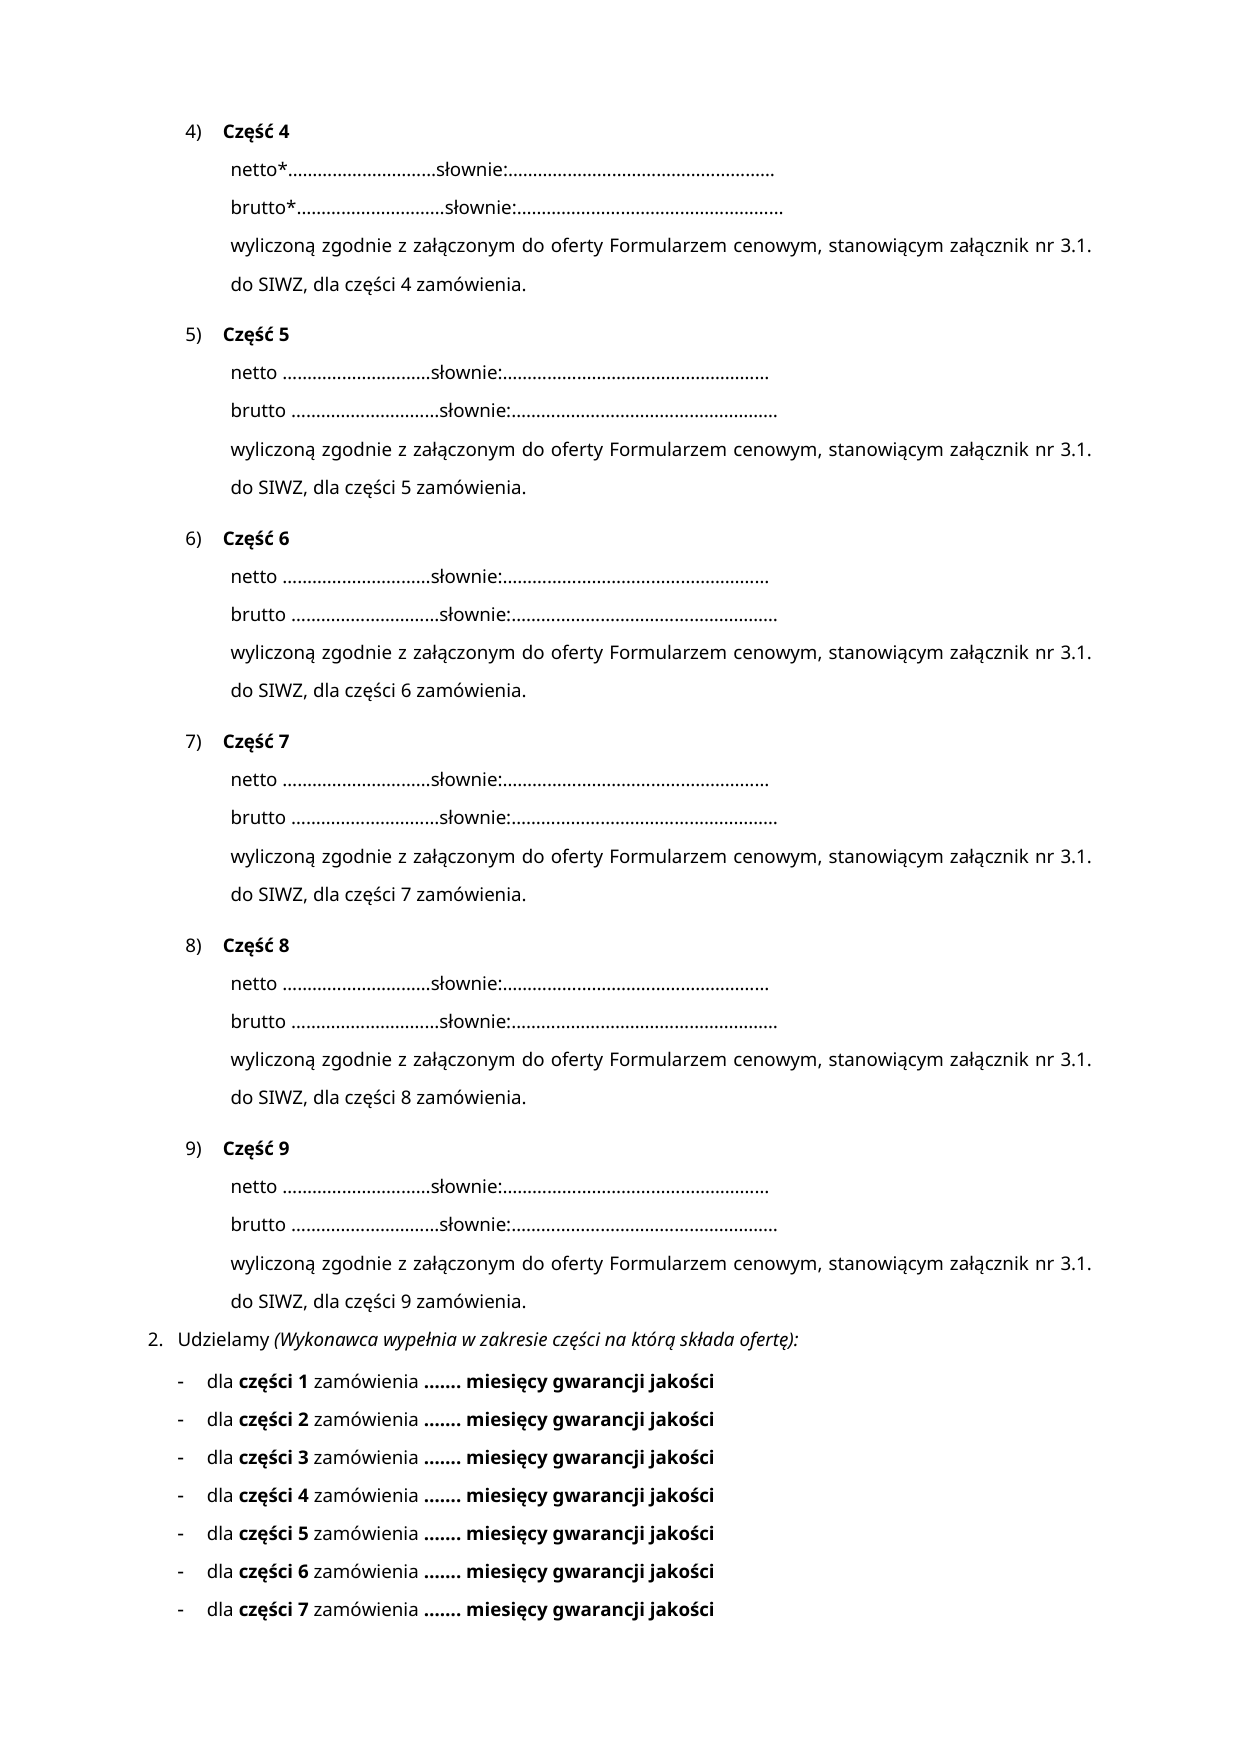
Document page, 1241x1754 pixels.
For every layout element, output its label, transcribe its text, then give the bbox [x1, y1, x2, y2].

list netto …………………………słownie:……………………………………………… [185, 359, 1093, 385]
list wyliczoną zgodnie z załączonym do oferty Formularzem cenowym, stanowiącym załącznik nr 3.1. do SIWZ, dla części 4 zamówienia. [230, 233, 1093, 296]
list netto …………………………słownie:……………………………………………… [185, 1173, 1093, 1199]
list netto …………………………słownie:……………………………………………… [185, 970, 1093, 995]
list Część 4 [185, 118, 1093, 144]
list netto*…………………………słownie:……………………………………………… [185, 156, 1093, 182]
list dla części 2 zamówienia ……. miesięcy gwarancji jakości [177, 1406, 1093, 1432]
list brutto …………………………słownie:……………………………………………… [185, 398, 1093, 423]
list netto …………………………słownie:……………………………………………… [185, 563, 1093, 588]
list wyliczoną zgodnie z załączonym do oferty Formularzem cenowym, stanowiącym załącznik nr 3.1. do SIWZ, dla części 8 zamówienia. [230, 1046, 1093, 1110]
list wyliczoną zgodnie z załączonym do oferty Formularzem cenowym, stanowiącym załącznik nr 3.1. do SIWZ, dla części 6 zamówienia. [230, 639, 1093, 703]
list Część 5 [185, 322, 1093, 347]
list Część 7 [185, 728, 1093, 754]
list brutto …………………………słownie:……………………………………………… [185, 1212, 1093, 1237]
list dla części 7 zamówienia ……. miesięcy gwarancji jakości [177, 1596, 1093, 1622]
list Część 8 [185, 932, 1093, 957]
list wyliczoną zgodnie z załączonym do oferty Formularzem cenowym, stanowiącym załącznik nr 3.1. do SIWZ, dla części 7 zamówienia. [230, 843, 1093, 907]
list dla części 6 zamówienia ……. miesięcy gwarancji jakości [177, 1558, 1093, 1584]
list brutto*…………………………słownie:……………………………………………… [185, 194, 1093, 220]
list netto …………………………słownie:……………………………………………… [185, 766, 1093, 792]
list Udzielamy (Wykonawca wypełnia w zakresie części na którą składa ofertę): [148, 1326, 1093, 1352]
list dla części 3 zamówienia ……. miesięcy gwarancji jakości [177, 1444, 1093, 1469]
list Część 9 [185, 1135, 1093, 1161]
list dla części 5 zamówienia ……. miesięcy gwarancji jakości [177, 1520, 1093, 1546]
list brutto …………………………słownie:……………………………………………… [185, 1008, 1093, 1034]
list dla części 4 zamówienia ……. miesięcy gwarancji jakości [177, 1482, 1093, 1508]
list brutto …………………………słownie:……………………………………………… [185, 601, 1093, 627]
list brutto …………………………słownie:……………………………………………… [185, 805, 1093, 830]
list wyliczoną zgodnie z załączonym do oferty Formularzem cenowym, stanowiącym załącznik nr 3.1. do SIWZ, dla części 5 zamówienia. [230, 436, 1093, 500]
list Część 6 [185, 525, 1093, 551]
list wyliczoną zgodnie z załączonym do oferty Formularzem cenowym, stanowiącym załącznik nr 3.1. do SIWZ, dla części 9 zamówienia. [230, 1250, 1093, 1313]
list dla części 1 zamówienia ……. miesięcy gwarancji jakości [177, 1368, 1093, 1393]
